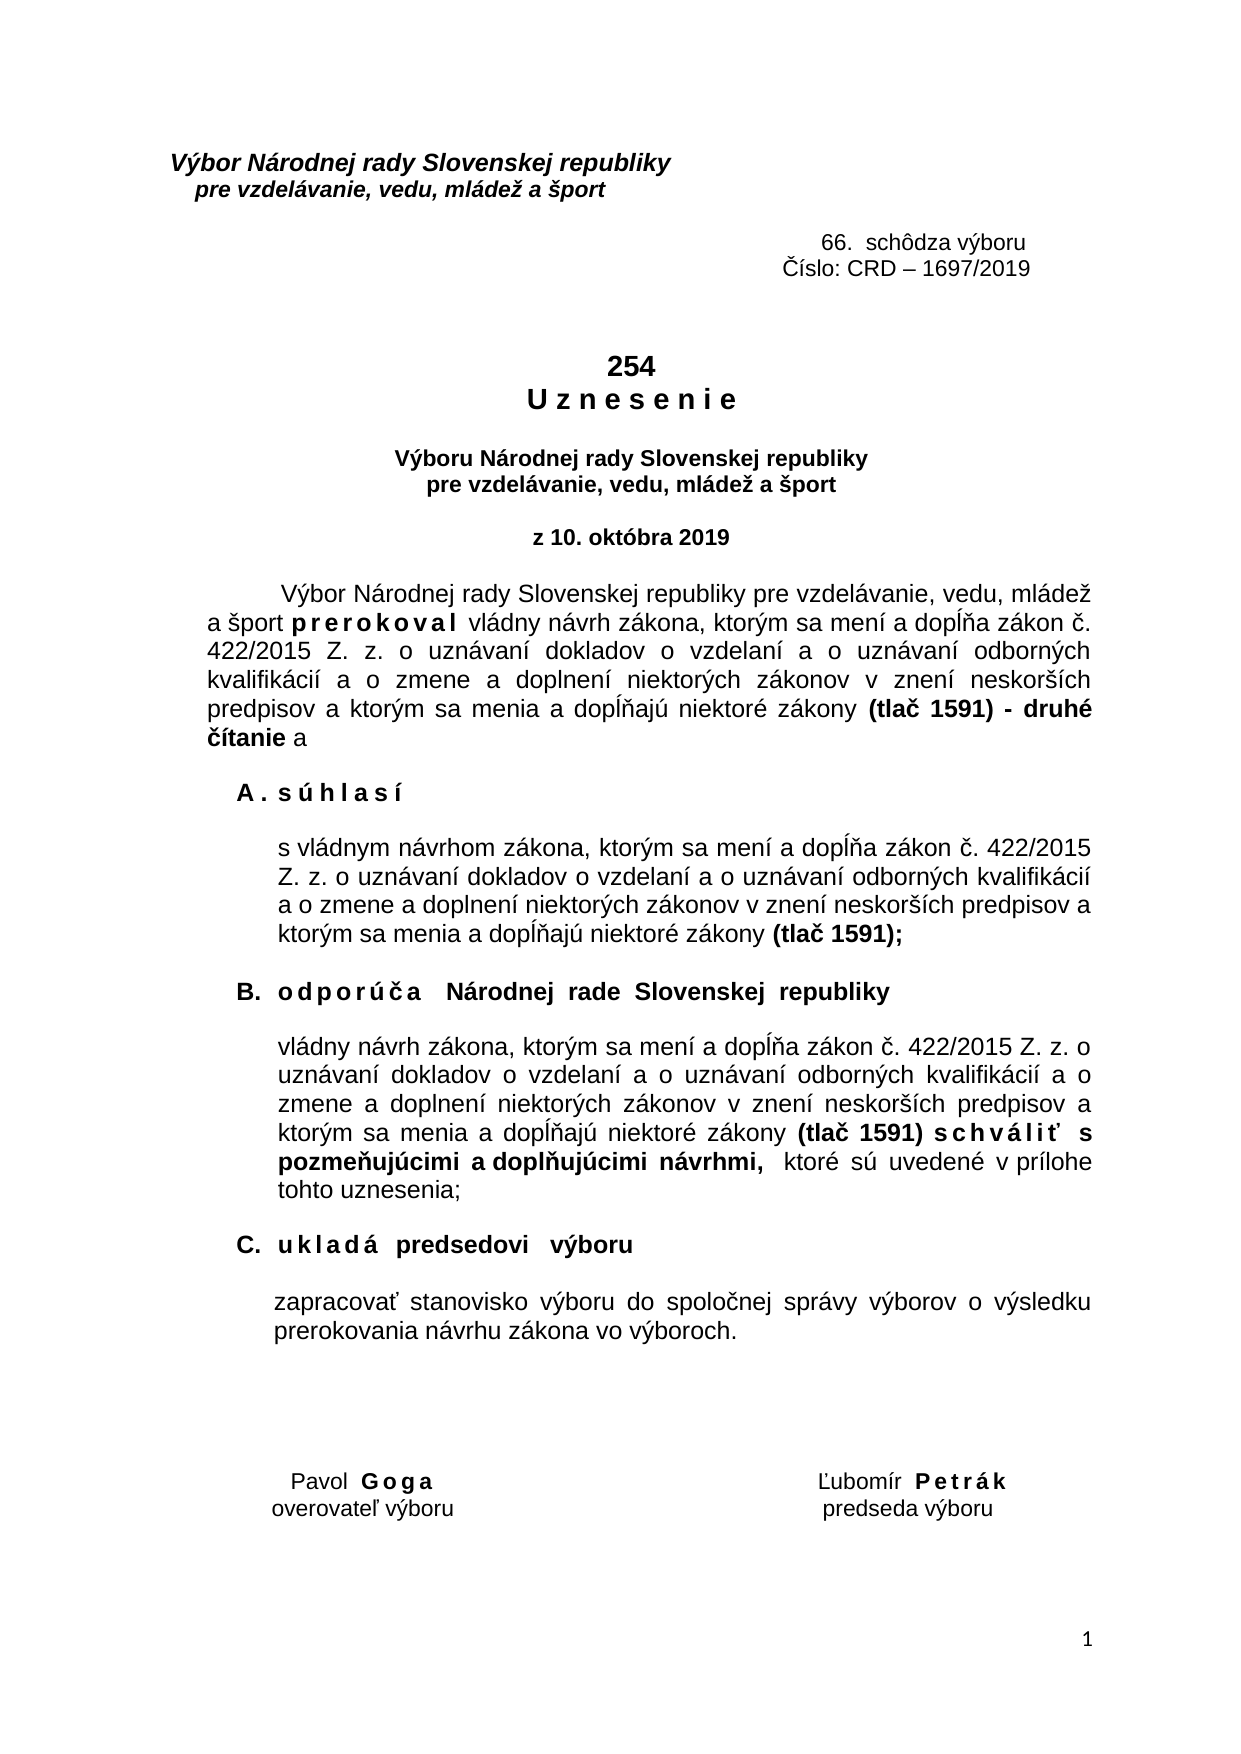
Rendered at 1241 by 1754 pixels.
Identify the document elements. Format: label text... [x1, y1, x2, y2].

text pre vzdelávanie, vedu, mládež a šport [169, 176, 1093, 203]
text U z n e s e n i e [169, 382, 1093, 416]
text overovateľ výboru predseda výboru [169, 1494, 1093, 1521]
subtitle ukladá predsedovi výboru [236, 1231, 1093, 1259]
subtitle odporúča Národnej rade Slovenskej republiky [236, 977, 1093, 1005]
list vládny návrh zákona, ktorým sa mení a dopĺňa zákon č. 422/2015 Z. z. o uznávaní dokladov o vzdelaní a o uznávaní odborných kvalifikácií a o zmene a doplnení niektorých zákonov v znení neskorších predpisov a ktorým sa menia a dopĺňajú niektoré zákony (tlač 1591) schváliť s pozmeňujúcimi a doplňujúcimi návrhmi, ktoré sú uvedené v prílohe tohto uznesenia; [240, 1032, 1093, 1204]
text pre vzdelávanie, vedu, mládež a šport [169, 471, 1093, 497]
text Číslo: CRD – 1697/2019 [169, 255, 1093, 282]
text 254 [169, 349, 1093, 382]
text 66. schôdza výboru [789, 229, 1093, 255]
subtitle Výbor Národnej rady Slovenskej republiky [169, 148, 1093, 176]
text zapracovať stanovisko výboru do spoločnej správy výborov o výsledku prerokovania návrhu zákona vo výboroch. [237, 1287, 1093, 1345]
list s vládnym návrhom zákona, ktorým sa mení a dopĺňa zákon č. 422/2015 Z. z. o uznávaní dokladov o vzdelaní a o uznávaní odborných kvalifikácií a o zmene a doplnení niektorých zákonov v znení neskorších predpisov a ktorým sa menia a dopĺňajú niektoré zákony (tlač 1591); [240, 833, 1093, 948]
text Výbor Národnej rady Slovenskej republiky pre vzdelávanie, vedu, mládež a šport prerokoval vládny návrh zákona, ktorým sa mení a dopĺňa zákon č. 422/2015 Z. z. o uznávaní dokladov o vzdelaní a o uznávaní odborných kvalifikácií a o zmene a doplnení niektorých zákonov v znení neskorších predpisov a ktorým sa menia a dopĺňajú niektoré zákony (tlač 1591) - druhé čítanie a [207, 579, 1093, 751]
text Pavol Goga Ľubomír Petrák [169, 1468, 1093, 1494]
text z 10. októbra 2019 [169, 524, 1093, 550]
text Výboru Národnej rady Slovenskej republiky [169, 445, 1093, 471]
subtitle súhlasí [236, 778, 1093, 806]
